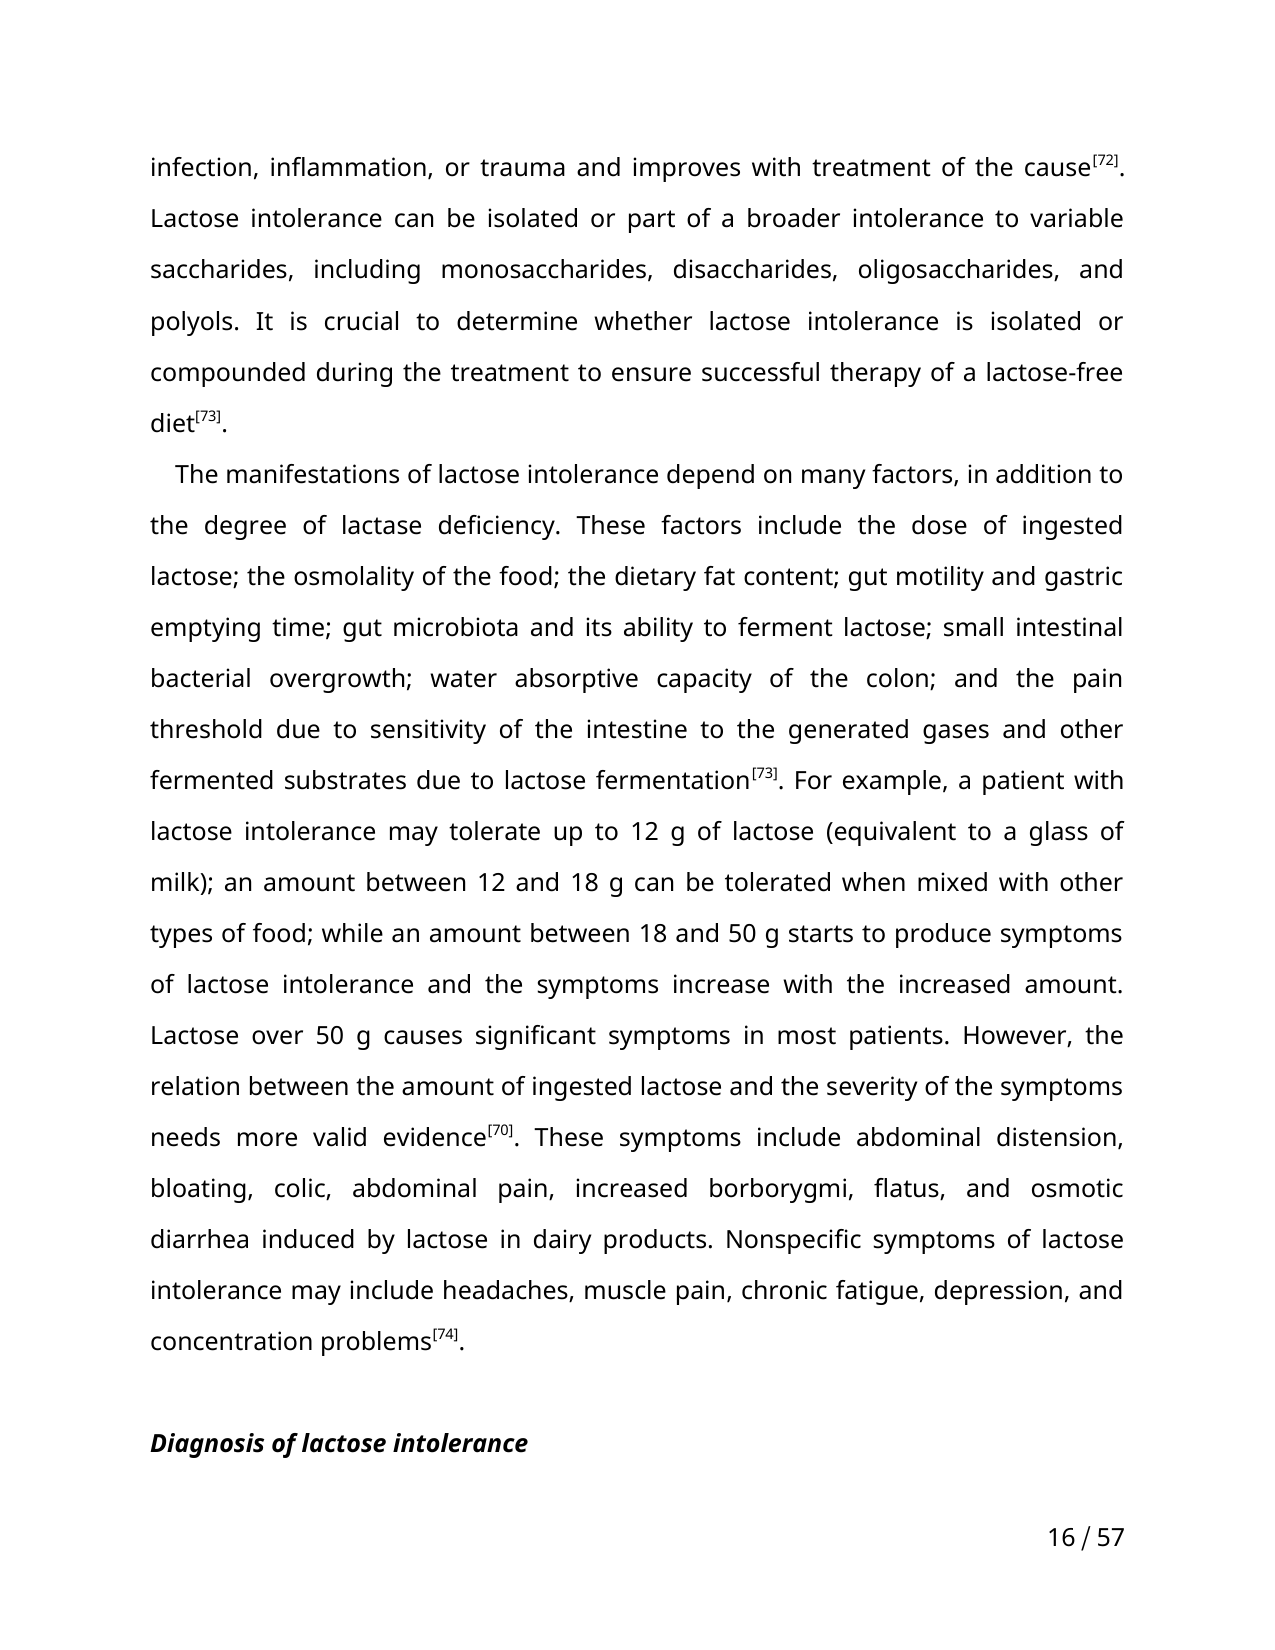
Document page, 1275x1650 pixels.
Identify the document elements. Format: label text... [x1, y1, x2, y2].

text Diagnosis of lactose intolerance [150, 1426, 1125, 1460]
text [150, 150, 1125, 439]
text The manifestations of lactose intolerance depend on many factors, in addition to the degree of lactase deficiency. These factors include the dose of ingested lactose; the osmolality of the food; the dietary fat content; gut motility and gastric emptying time; gut microbiota and its ability to ferment lactose; small intestinal bacterial overgrowth; water absorptive capacity of the colon; and the pain threshold due to sensitivity of the intestine to the generated gases and other fermented substrates due to lactose fermentation[73]. For example, a patient with lactose intolerance may tolerate up to 12 g of lactose (equivalent to a glass of milk); an amount between 12 and 18 g can be tolerated when mixed with other types of food; while an amount between 18 and 50 g starts to produce symptoms of lactose intolerance and the symptoms increase with the increased amount. Lactose over 50 g causes significant symptoms in most patients. However, the relation between the amount of ingested lactose and the severity of the symptoms needs more valid evidence[70]. These symptoms include abdominal distension, bloating, colic, abdominal pain, increased borborygmi, flatus, and osmotic diarrhea induced by lactose in dairy products. Nonspecific symptoms of lactose intolerance may include headaches, muscle pain, chronic fatigue, depression, and concentration problems[74]. [150, 456, 1125, 1358]
